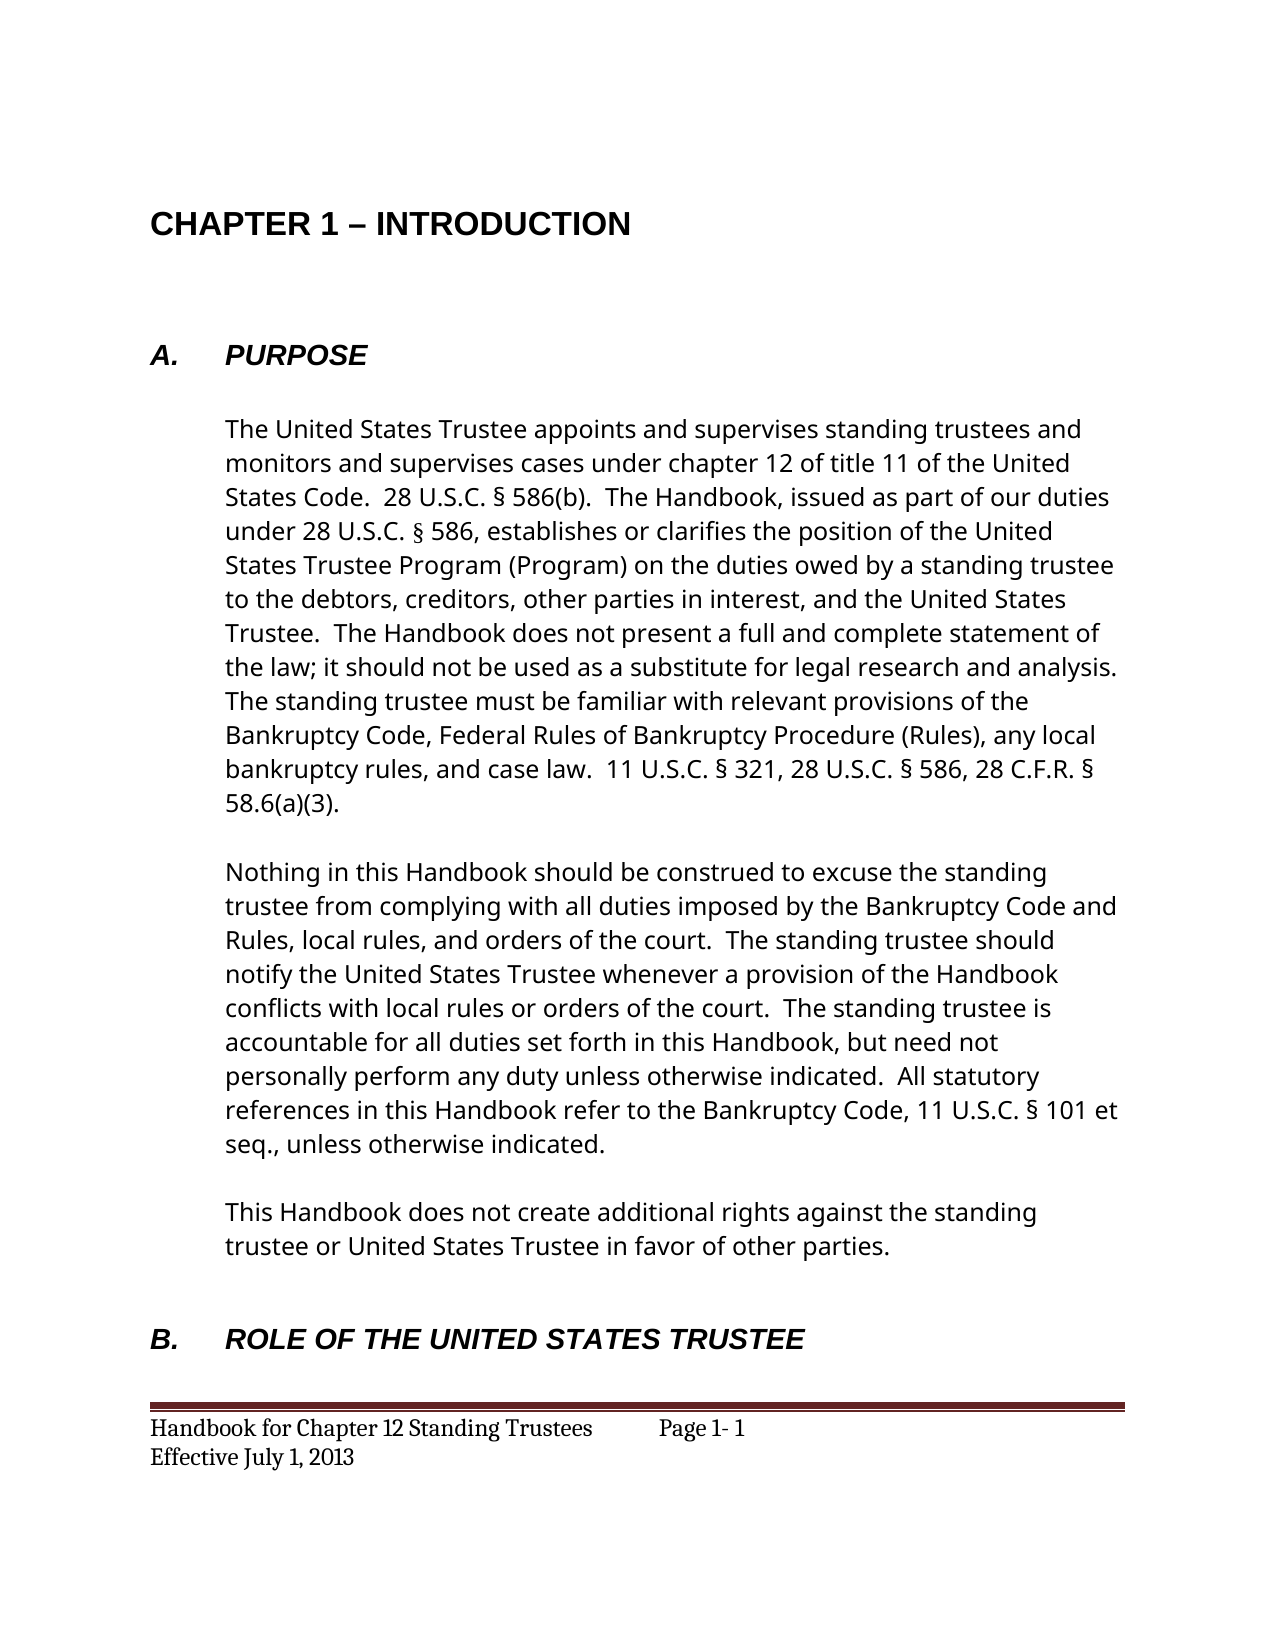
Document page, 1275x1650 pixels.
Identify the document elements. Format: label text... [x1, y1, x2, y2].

subtitle CHAPTER 1 – INTRODUCTION [150, 204, 1125, 242]
text The United States Trustee appoints and supervises standing trustees and monitors and supervises cases under chapter 12 of title 11 of the United States Code. 28 U.S.C. § 586(b). The Handbook, issued as part of our duties under 28 U.S.C. § 586, establishes or clarifies the position of the United States Trustee Program (Program) on the duties owed by a standing trustee to the debtors, creditors, other parties in interest, and the United States Trustee. The Handbook does not present a full and complete statement of the law; it should not be used as a substitute for legal research and analysis. The standing trustee must be familiar with relevant provisions of the Bankruptcy Code, Federal Rules of Bankruptcy Procedure (Rules), any local bankruptcy rules, and case law. 11 U.S.C. § 321, 28 U.S.C. § 586, 28 C.F.R. § 58.6(a)(3). [225, 411, 1125, 820]
text This Handbook does not create additional rights against the standing trustee or United States Trustee in favor of other parties. [225, 1195, 1125, 1263]
subtitle B. ROLE OF THE UNITED STATES TRUSTEE [150, 1322, 1125, 1356]
text Nothing in this Handbook should be construed to excuse the standing trustee from complying with all duties imposed by the Bankruptcy Code and Rules, local rules, and orders of the court. The standing trustee should notify the United States Trustee whenever a provision of the Handbook conflicts with local rules or orders of the court. The standing trustee is accountable for all duties set forth in this Handbook, but need not personally perform any duty unless otherwise indicated. All statutory references in this Handbook refer to the Bankruptcy Code, 11 U.S.C. § 101 et seq., unless otherwise indicated. [225, 854, 1125, 1161]
subtitle A. PURPOSE [150, 338, 1125, 371]
